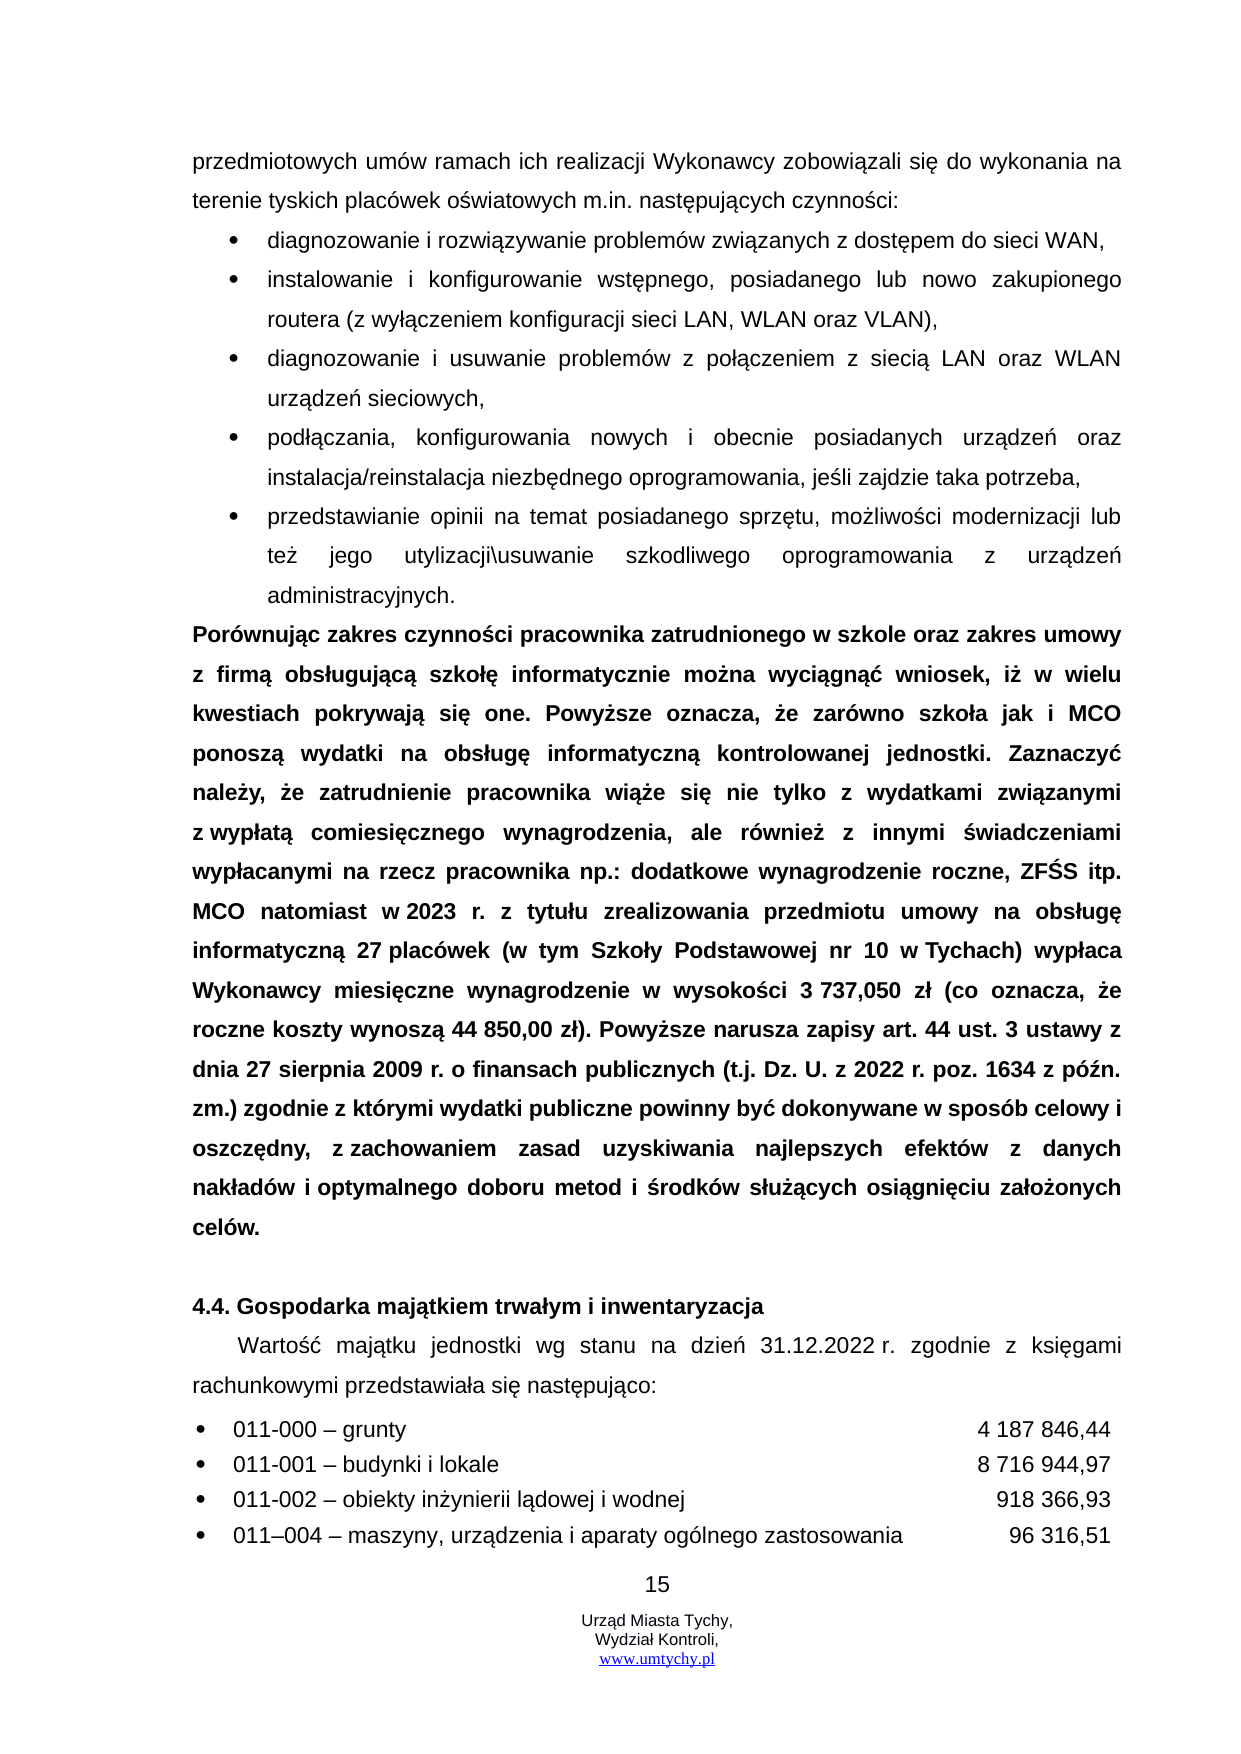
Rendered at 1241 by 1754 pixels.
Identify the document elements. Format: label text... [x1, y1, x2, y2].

list Gospodarka majątkiem trwałym i inwentaryzacja [192, 1293, 1122, 1319]
table_cell 011-002 – obiekty inżynierii lądowej i wodnej [192, 1482, 922, 1517]
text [192, 148, 1122, 213]
table_cell 96 316,51 [923, 1517, 1122, 1553]
list podłączania, konfigurowania nowych i obecnie posiadanych urządzeń oraz instalacja/reinstalacja niezbędnego oprogramowania, jeśli zajdzie taka potrzeba, [229, 424, 1122, 490]
list przedstawianie opinii na temat posiadanego sprzętu, możliwości modernizacji lub też jego utylizacji\usuwanie szkodliwego oprogramowania z urządzeń administracyjnych. [229, 503, 1122, 608]
list diagnozowanie i rozwiązywanie problemów związanych z dostępem do sieci WAN, [229, 227, 1122, 253]
text Wartość majątku jednostki wg stanu na dzień 31.12.2022 r. zgodnie z księgami rachunkowymi przedstawiała się następująco: [192, 1332, 1122, 1398]
table_cell 011-001 – budynki i lokale [192, 1446, 922, 1482]
table_header 011-000 – grunty [192, 1411, 922, 1446]
table_cell 918 366,93 [923, 1482, 1122, 1517]
text Porównując zakres czynności pracownika zatrudnionego w szkole oraz zakres umowy z firmą obsługującą szkołę informatycznie można wyciągnąć wniosek, iż w wielu kwestiach pokrywają się one. Powyższe oznacza, że zarówno szkoła jak i MCO ponoszą wydatki na obsługę informatyczną kontrolowanej jednostki. Zaznaczyć należy, że zatrudnienie pracownika wiąże się nie tylko z wydatkami związanymi z wypłatą comiesięcznego wynagrodzenia, ale również z innymi świadczeniami wypłacanymi na rzecz pracownika np.: dodatkowe wynagrodzenie roczne, ZFŚS itp. MCO natomiast w 2023 r. z tytułu zrealizowania przedmiotu umowy na obsługę informatyczną 27 placówek (w tym Szkoły Podstawowej nr 10 w Tychach) wypłaca Wykonawcy miesięczne wynagrodzenie w wysokości 3 737,050 zł (co oznacza, że roczne koszty wynoszą 44 850,00 zł). Powyższe narusza zapisy art. 44 ust. 3 ustawy z dnia 27 sierpnia 2009 r. o finansach publicznych (t.j. Dz. U. z 2022 r. poz. 1634 z późn. zm.) zgodnie z którymi wydatki publiczne powinny być dokonywane w sposób celowy i oszczędny, z zachowaniem zasad uzyskiwania najlepszych efektów z danych nakładów i optymalnego doboru metod i środków służących osiągnięciu założonych celów. [192, 621, 1122, 1240]
table_header 4 187 846,44 [923, 1411, 1122, 1446]
table_cell 011–004 – maszyny, urządzenia i aparaty ogólnego zastosowania [192, 1517, 922, 1553]
list instalowanie i konfigurowanie wstępnego, posiadanego lub nowo zakupionego routera (z wyłączeniem konfiguracji sieci LAN, WLAN oraz VLAN), [229, 266, 1122, 332]
list diagnozowanie i usuwanie problemów z połączeniem z siecią LAN oraz WLAN urządzeń sieciowych, [229, 345, 1122, 411]
table_cell 8 716 944,97 [923, 1446, 1122, 1482]
